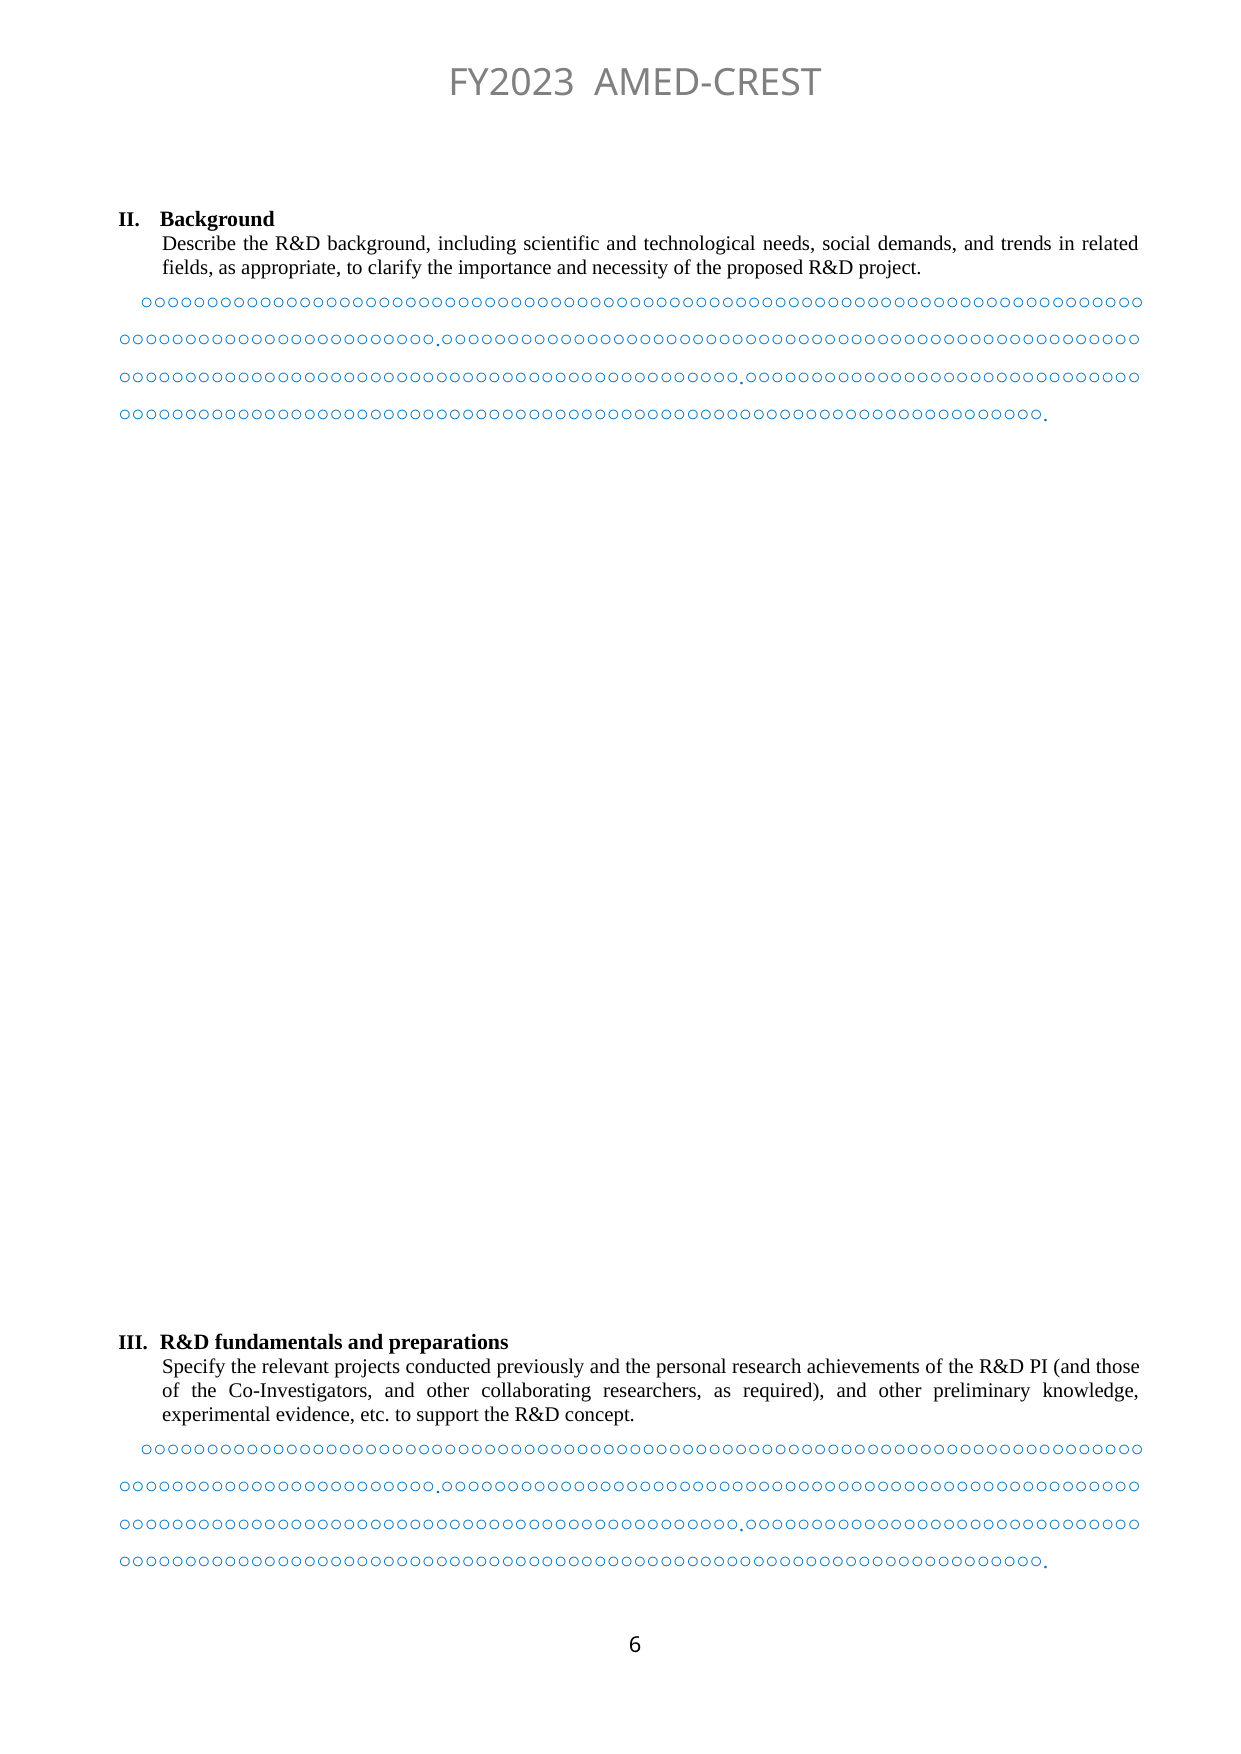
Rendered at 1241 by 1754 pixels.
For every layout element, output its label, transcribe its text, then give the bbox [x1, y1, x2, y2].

text Specify the relevant projects conducted previously and the personal research achievements of the R&D PI (and those of the Co-Investigators, and other collaborating researchers, as required), and other preliminary knowledge, experimental evidence, etc. to support the R&D concept. [162, 1354, 1141, 1426]
list Background [118, 206, 1152, 231]
text ○○○○○○○○○○○○○○○○○○○○○○○○○○○○○○○○○○○○○○○○○○○○○○○○○○○○○○○○○○○○○○○○○○○○○○○○○○○○○○○○○○○○○○○○○○○○○○○○○○○○.○○○○○○○○○○○○○○○○○○○○○○○○○○○○○○○○○○○○○○○○○○○○○○○○○○○○○○○○○○○○○○○○○○○○○○○○○○○○○○○○○○○○○○○○○○○○○○○○○○○○.○○○○○○○○○○○○○○○○○○○○○○○○○○○○○○○○○○○○○○○○○○○○○○○○○○○○○○○○○○○○○○○○○○○○○○○○○○○○○○○○○○○○○○○○○○○○○○○○○○○○. [118, 1426, 1152, 1576]
list R&D fundamentals and preparations [118, 1329, 1152, 1354]
text ○○○○○○○○○○○○○○○○○○○○○○○○○○○○○○○○○○○○○○○○○○○○○○○○○○○○○○○○○○○○○○○○○○○○○○○○○○○○○○○○○○○○○○○○○○○○○○○○○○○○.○○○○○○○○○○○○○○○○○○○○○○○○○○○○○○○○○○○○○○○○○○○○○○○○○○○○○○○○○○○○○○○○○○○○○○○○○○○○○○○○○○○○○○○○○○○○○○○○○○○○.○○○○○○○○○○○○○○○○○○○○○○○○○○○○○○○○○○○○○○○○○○○○○○○○○○○○○○○○○○○○○○○○○○○○○○○○○○○○○○○○○○○○○○○○○○○○○○○○○○○○. [118, 279, 1152, 429]
text Describe the R&D background, including scientific and technological needs, social demands, and trends in related fields, as appropriate, to clarify the importance and necessity of the proposed R&D project. [162, 231, 1141, 279]
